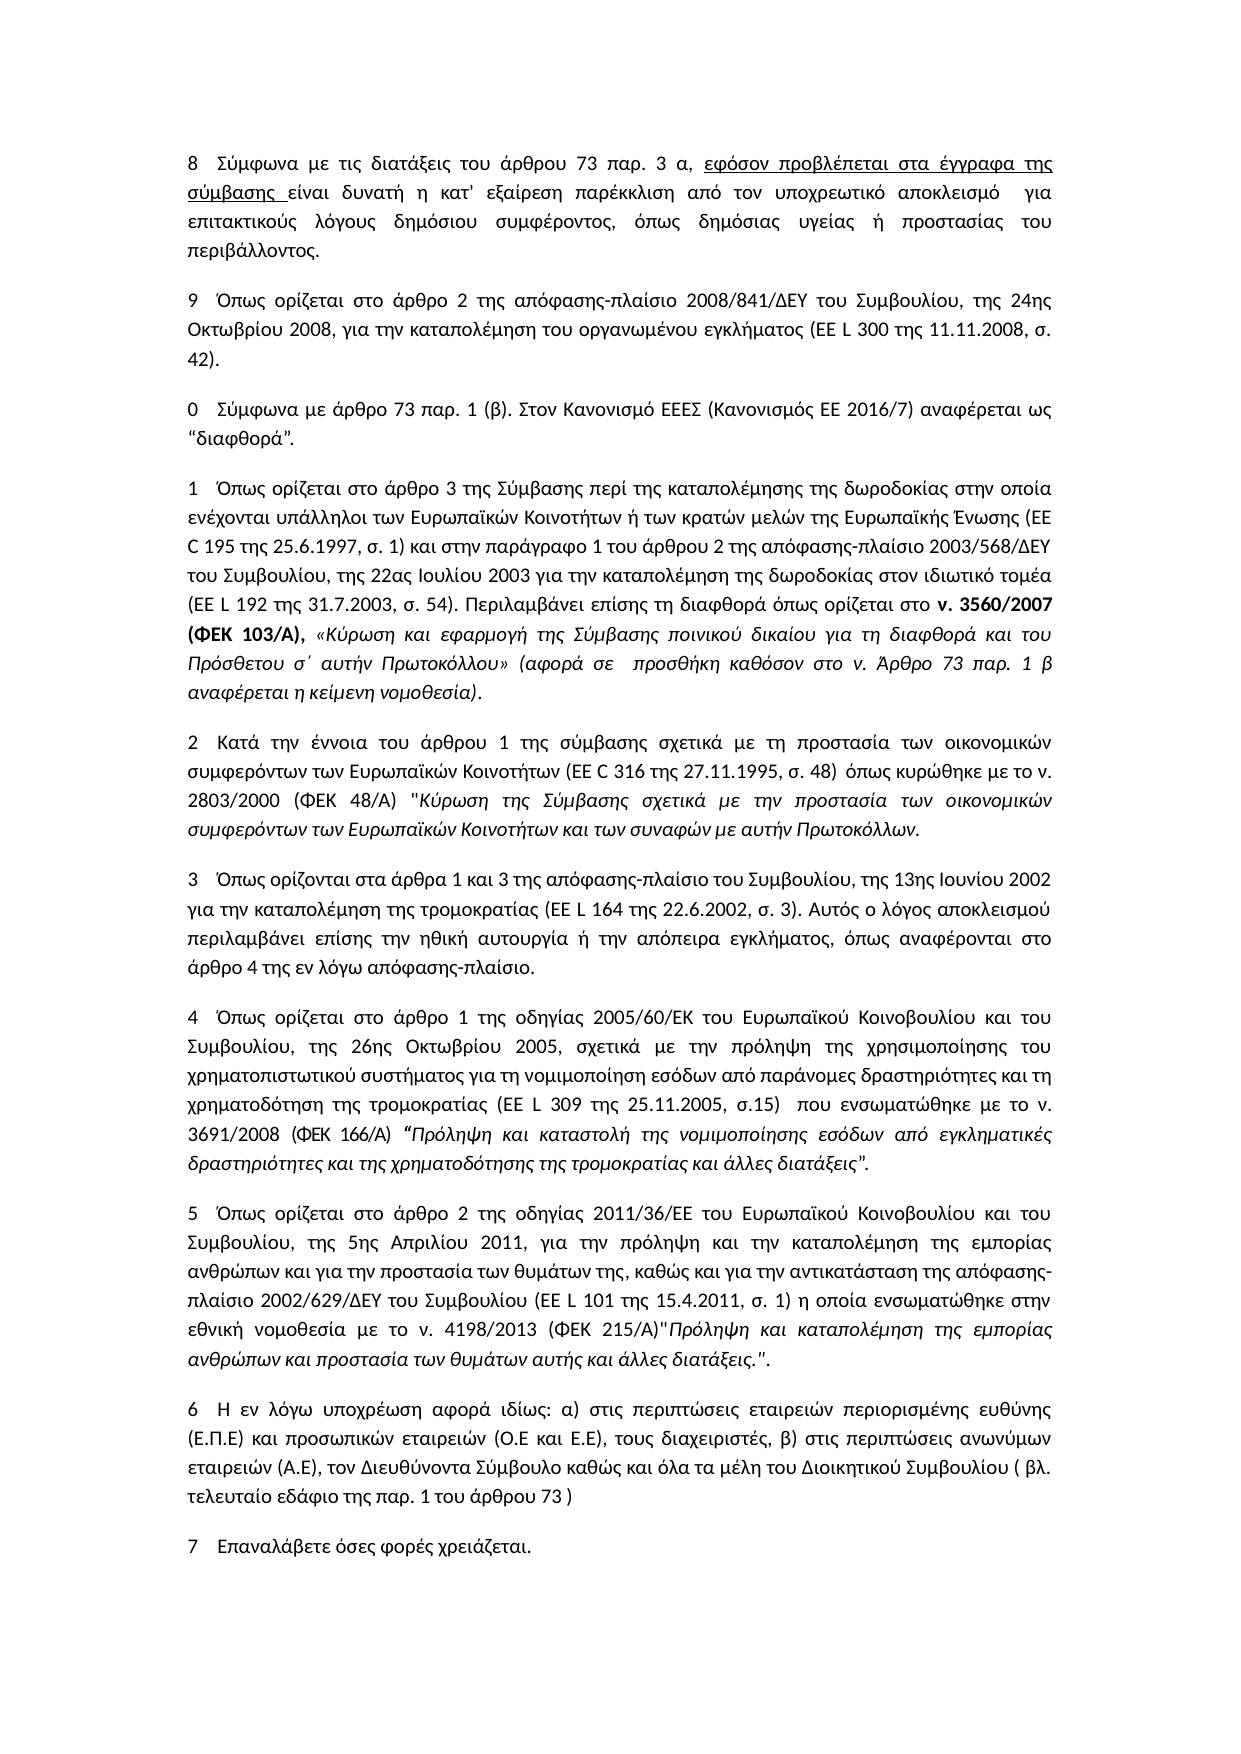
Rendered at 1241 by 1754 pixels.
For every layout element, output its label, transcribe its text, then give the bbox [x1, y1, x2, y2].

text 6 Η εν λόγω υποχρέωση αφορά ιδίως: α) στις περιπτώσεις εταιρειών περιορισμένης ευθύνης (Ε.Π.Ε) και προσωπικών εταιρειών (Ο.Ε και Ε.Ε), τους διαχειριστές, β) στις περιπτώσεις ανωνύμων εταιρειών (Α.Ε), τον Διευθύνοντα Σύμβουλο καθώς και όλα τα μέλη του Διοικητικού Συμβουλίου ( βλ. τελευταίο εδάφιο της παρ. 1 του άρθρου 73 ) [187, 1396, 1053, 1509]
text 4 Όπως ορίζεται στο άρθρο 1 της οδηγίας 2005/60/ΕΚ του Ευρωπαϊκού Κοινοβουλίου και του Συμβουλίου, της 26ης Οκτωβρίου 2005, σχετικά με την πρόληψη της χρησιμοποίησης του χρηματοπιστωτικού συστήματος για τη νομιμοποίηση εσόδων από παράνομες δραστηριότητες και τη χρηματοδότηση της τρομοκρατίας (ΕΕ L 309 της 25.11.2005, σ.15) που ενσωματώθηκε με το ν. 3691/2008 (ΦΕΚ 166/Α) “Πρόληψη και καταστολή της νομιμοποίησης εσόδων από εγκληματικές δραστηριότητες και της χρηματοδότησης της τρομοκρατίας και άλλες διατάξεις”. [187, 1004, 1053, 1175]
text 5 Όπως ορίζεται στο άρθρο 2 της οδηγίας 2011/36/ΕΕ του Ευρωπαϊκού Κοινοβουλίου και του Συμβουλίου, της 5ης Απριλίου 2011, για την πρόληψη και την καταπολέμηση της εμπορίας ανθρώπων και για την προστασία των θυμάτων της, καθώς και για την αντικατάσταση της απόφασης-πλαίσιο 2002/629/ΔΕΥ του Συμβουλίου (ΕΕ L 101 της 15.4.2011, σ. 1) η οποία ενσωματώθηκε στην εθνική νομοθεσία με το ν. 4198/2013 (ΦΕΚ 215/Α)"Πρόληψη και καταπολέμηση της εμπορίας ανθρώπων και προστασία των θυμάτων αυτής και άλλες διατάξεις.". [187, 1200, 1053, 1371]
text 8 Σύμφωνα με τις διατάξεις του άρθρου 73 παρ. 3 α, εφόσον προβλέπεται στα έγγραφα της σύμβασης είναι δυνατή η κατ' εξαίρεση παρέκκλιση από τον υποχρεωτικό αποκλεισμό για επιτακτικούς λόγους δημόσιου συμφέροντος, όπως δημόσιας υγείας ή προστασίας του περιβάλλοντος. [187, 150, 1053, 263]
text 9 Όπως ορίζεται στο άρθρο 2 της απόφασης-πλαίσιο 2008/841/ΔΕΥ του Συμβουλίου, της 24ης Οκτωβρίου 2008, για την καταπολέμηση του οργανωμένου εγκλήματος (ΕΕ L 300 της 11.11.2008, σ. 42). [187, 287, 1053, 371]
text 7 Επαναλάβετε όσες φορές χρειάζεται. [187, 1533, 1053, 1559]
text 2 Κατά την έννοια του άρθρου 1 της σύμβασης σχετικά με τη προστασία των οικονομικών συμφερόντων των Ευρωπαϊκών Κοινοτήτων (ΕΕ C 316 της 27.11.1995, σ. 48) όπως κυρώθηκε με το ν. 2803/2000 (ΦΕΚ 48/Α) "Κύρωση της Σύµβασης σχετικά µε την προστασία των οικονοµικών συµφερόντων των Ευρωπαϊκών Κοινοτήτων και των συναφών µε αυτήν Πρωτοκόλλων. [187, 729, 1053, 842]
text 3 Όπως ορίζονται στα άρθρα 1 και 3 της απόφασης-πλαίσιο του Συμβουλίου, της 13ης Ιουνίου 2002 για την καταπολέμηση της τρομοκρατίας (ΕΕ L 164 της 22.6.2002, σ. 3). Αυτός ο λόγος αποκλεισμού περιλαμβάνει επίσης την ηθική αυτουργία ή την απόπειρα εγκλήματος, όπως αναφέρονται στο άρθρο 4 της εν λόγω απόφασης-πλαίσιο. [187, 867, 1053, 979]
text 1 Όπως ορίζεται στο άρθρο 3 της Σύμβασης περί της καταπολέμησης της δωροδοκίας στην οποία ενέχονται υπάλληλοι των Ευρωπαϊκών Κοινοτήτων ή των κρατών μελών της Ευρωπαϊκής Ένωσης (ΕΕ C 195 της 25.6.1997, σ. 1) και στην παράγραφο 1 του άρθρου 2 της απόφασης-πλαίσιο 2003/568/ΔΕΥ του Συμβουλίου, της 22ας Ιουλίου 2003 για την καταπολέμηση της δωροδοκίας στον ιδιωτικό τομέα (ΕΕ L 192 της 31.7.2003, σ. 54). Περιλαμβάνει επίσης τη διαφθορά όπως ορίζεται στο ν. 3560/2007 (ΦΕΚ 103/Α), «Κύρωση και εφαρμογή της Σύμβασης ποινικού δικαίου για τη διαφθορά και του Πρόσθετου σ΄ αυτήν Πρωτοκόλλου» (αφορά σε προσθήκη καθόσον στο ν. Άρθρο 73 παρ. 1 β αναφέρεται η κείμενη νομοθεσία). [187, 475, 1053, 704]
text 0 Σύμφωνα με άρθρο 73 παρ. 1 (β). Στον Κανονισμό ΕΕΕΣ (Κανονισμός ΕΕ 2016/7) αναφέρεται ως “διαφθορά”. [187, 396, 1053, 450]
